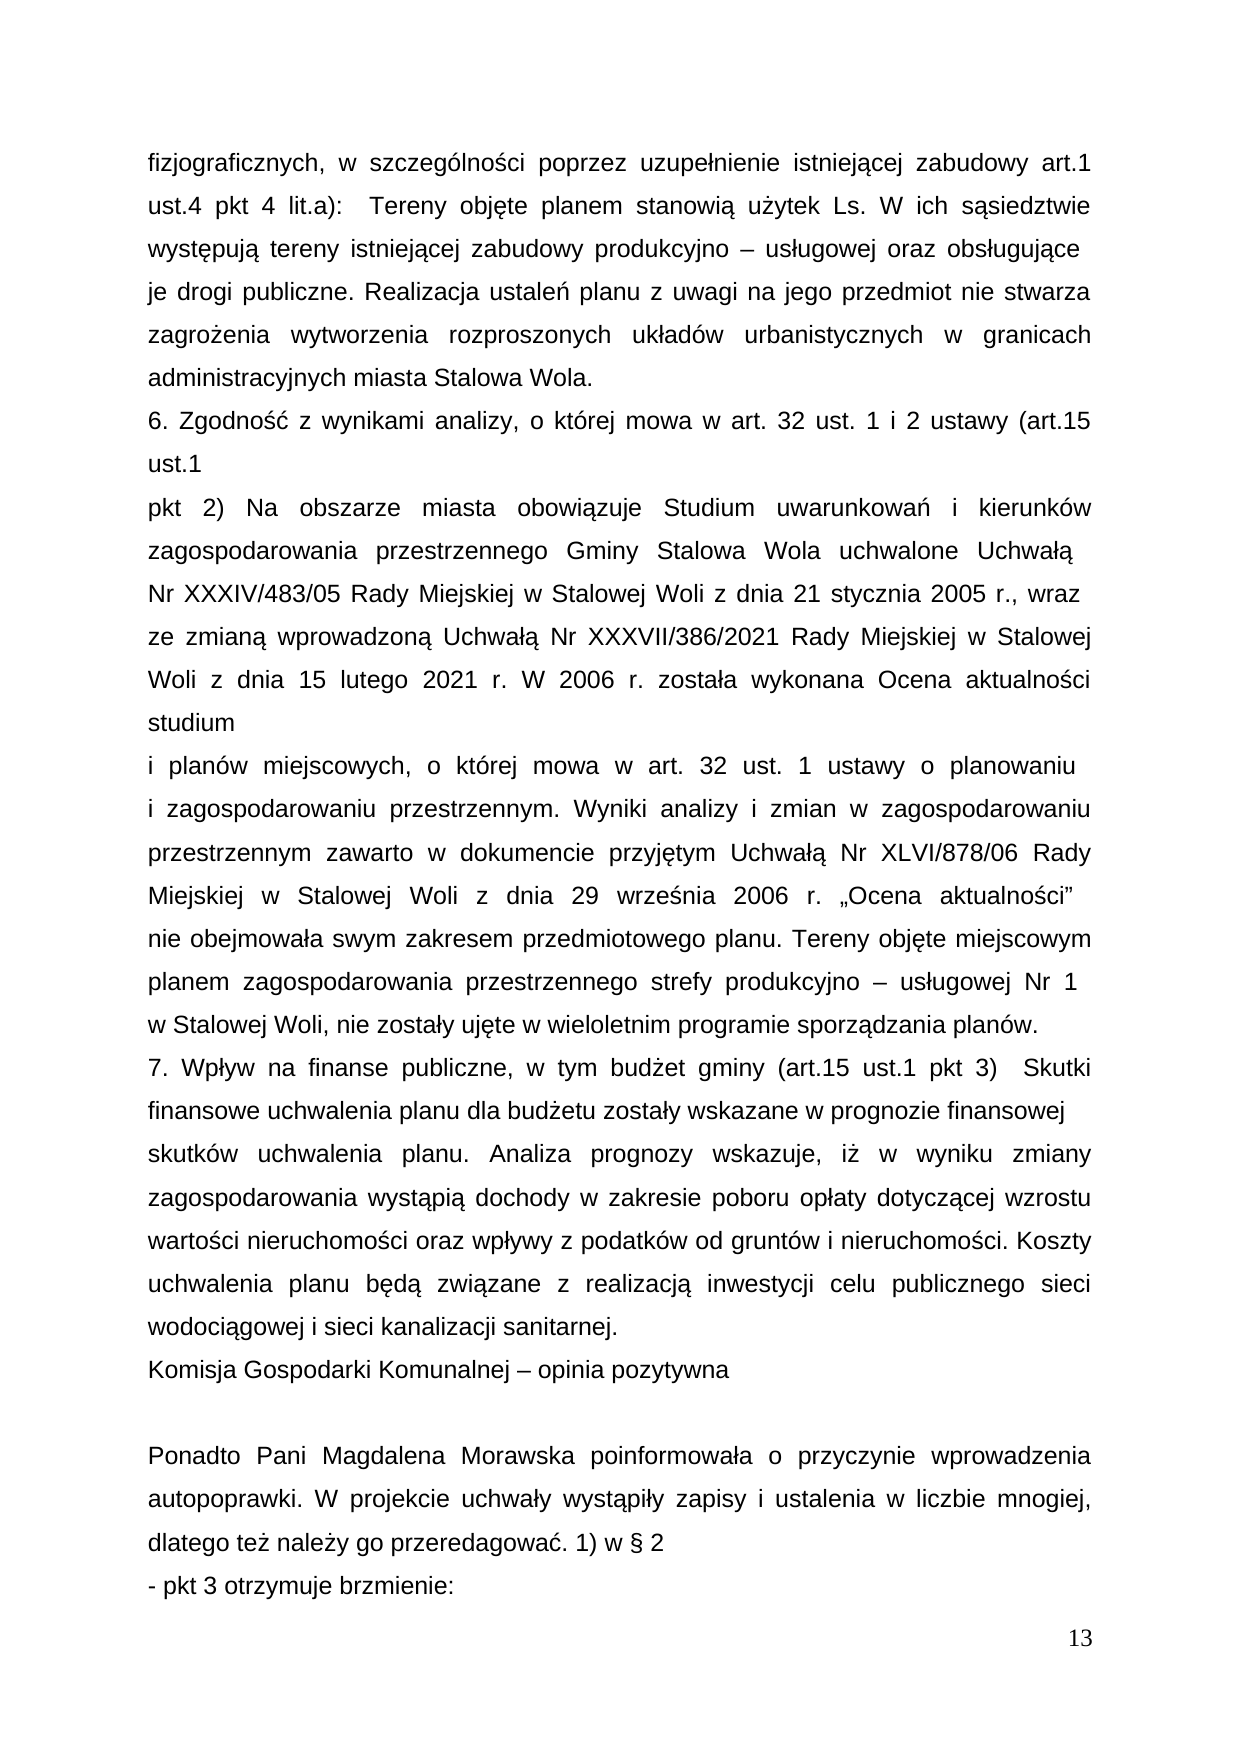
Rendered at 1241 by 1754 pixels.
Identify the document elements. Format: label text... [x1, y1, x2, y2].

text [148, 148, 1093, 392]
text 6. Zgodność z wynikami analizy, o której mowa w art. 32 ust. 1 i 2 ustawy (art.15 ust.1 [148, 406, 1093, 478]
text Komisja Gospodarki Komunalnej – opinia pozytywna [148, 1355, 1093, 1384]
text pkt 2) Na obszarze miasta obowiązuje Studium uwarunkowań i kierunków zagospodarowania przestrzennego Gminy Stalowa Wola uchwalone Uchwałą Nr XXXIV/483/05 Rady Miejskiej w Stalowej Woli z dnia 21 stycznia 2005 r., wraz ze zmianą wprowadzoną Uchwałą Nr XXXVII/386/2021 Rady Miejskiej w Stalowej Woli z dnia 15 lutego 2021 r. W 2006 r. została wykonana Ocena aktualności studium i planów miejscowych, o której mowa w art. 32 ust. 1 ustawy o planowaniu i zagospodarowaniu przestrzennym. Wyniki analizy i zmian w zagospodarowaniu przestrzennym zawarto w dokumencie przyjętym Uchwałą Nr XLVI/878/06 Rady Miejskiej w Stalowej Woli z dnia 29 września 2006 r. „Ocena aktualności” nie obejmowała swym zakresem przedmiotowego planu. Tereny objęte miejscowym planem zagospodarowania przestrzennego strefy produkcyjno – usługowej Nr 1 w Stalowej Woli, nie zostały ujęte w wieloletnim programie sporządzania planów. [148, 493, 1093, 1039]
text skutków uchwalenia planu. Analiza prognozy wskazuje, iż w wyniku zmiany zagospodarowania wystąpią dochody w zakresie poboru opłaty dotyczącej wzrostu wartości nieruchomości oraz wpływy z podatków od gruntów i nieruchomości. Koszty uchwalenia planu będą związane z realizacją inwestycji celu publicznego sieci wodociągowej i sieci kanalizacji sanitarnej. [148, 1139, 1093, 1341]
text - pkt 3 otrzymuje brzmienie: [148, 1571, 1093, 1599]
text Ponadto Pani Magdalena Morawska poinformowała o przyczynie wprowadzenia autopoprawki. W projekcie uchwały wystąpiły zapisy i ustalenia w liczbie mnogiej, dlatego też należy go przeredagować. 1) w § 2 [148, 1441, 1093, 1556]
text 7. Wpływ na finanse publiczne, w tym budżet gminy (art.15 ust.1 pkt 3) Skutki finansowe uchwalenia planu dla budżetu zostały wskazane w prognozie finansowej [148, 1053, 1093, 1125]
